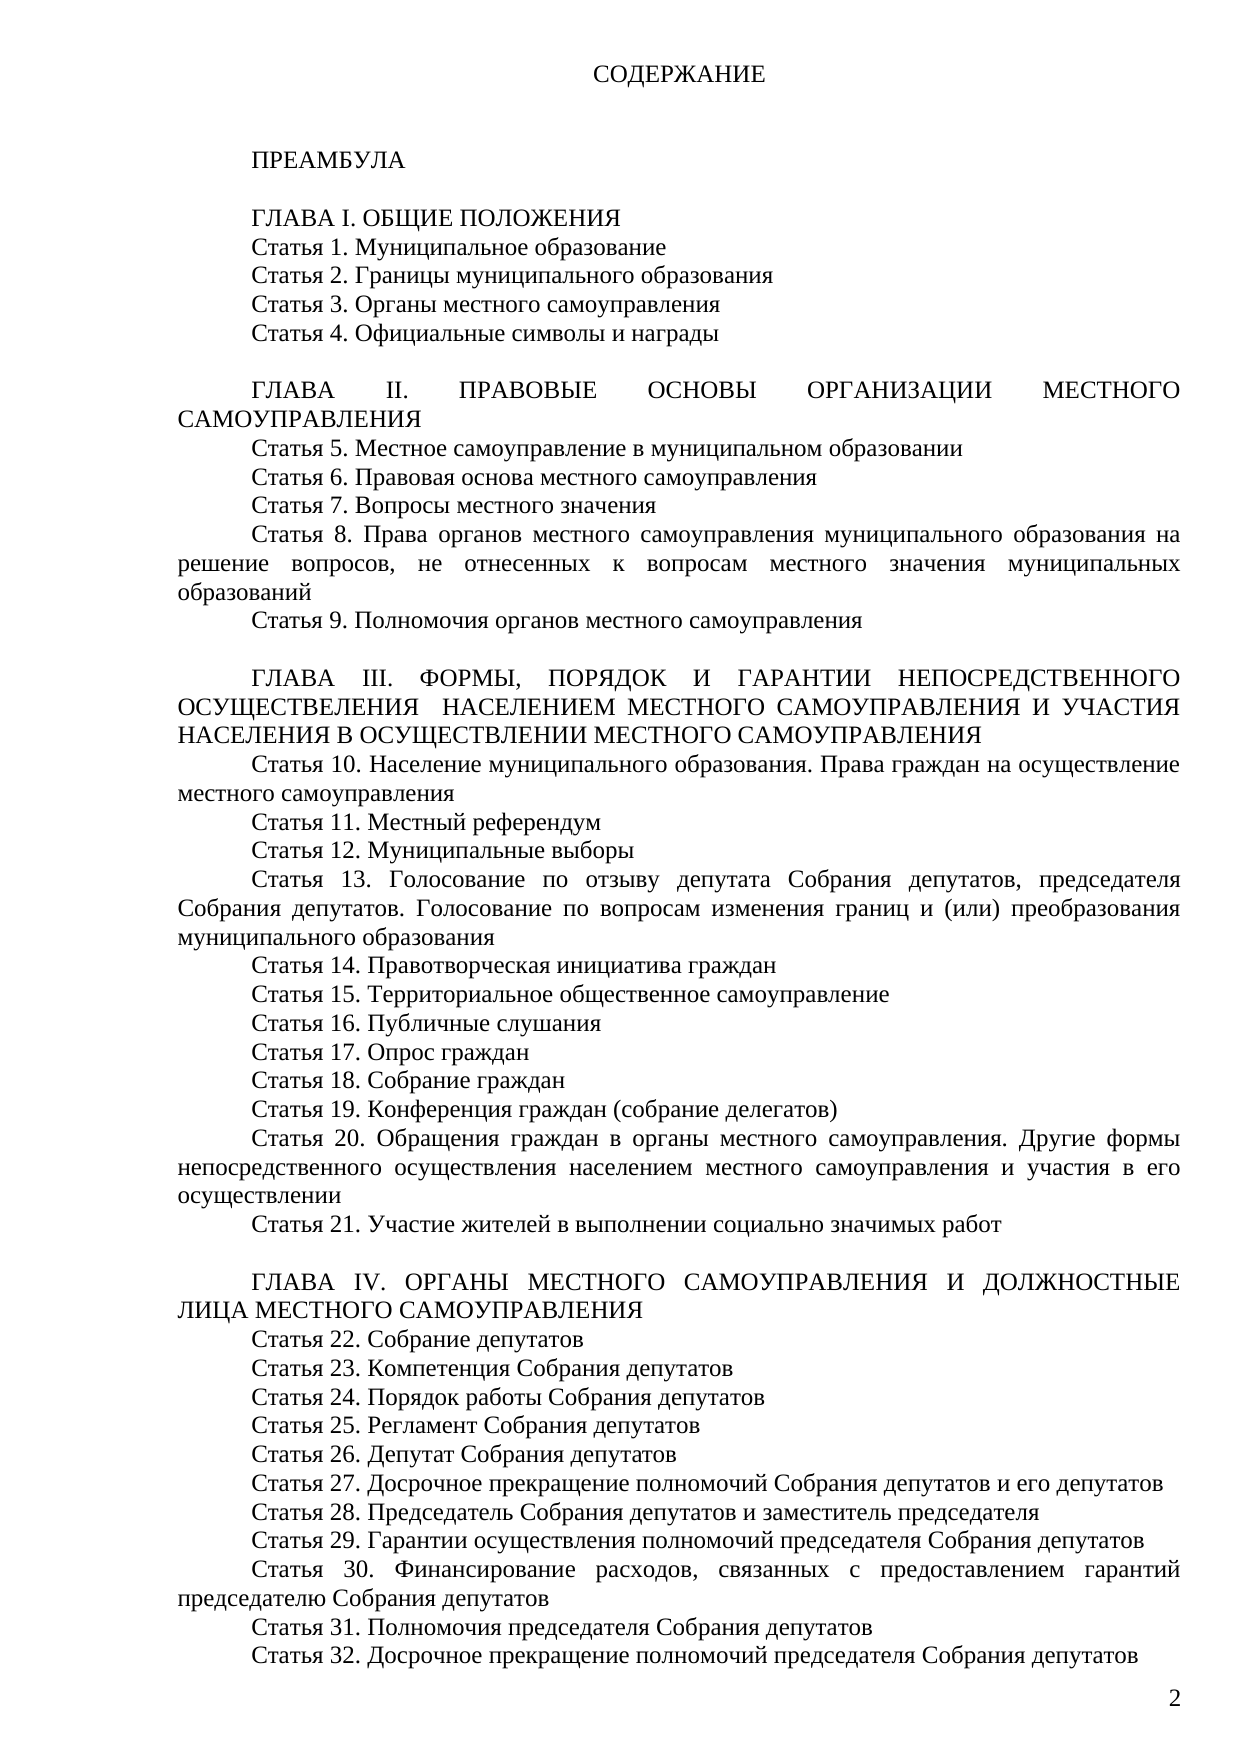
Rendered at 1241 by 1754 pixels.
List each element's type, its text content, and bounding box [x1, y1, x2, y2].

text Статья 4. Официальные символы и награды [177, 318, 1181, 347]
text Статья 6. Правовая основа местного самоуправления [177, 462, 1181, 490]
text Статья 26. Депутат Собрания депутатов [177, 1439, 1181, 1468]
text Статья 30. Финансирование расходов, связанных с предоставлением гарантий председателю Собрания депутатов [177, 1554, 1181, 1612]
text Статья 7. Вопросы местного значения [177, 490, 1181, 519]
text Статья 24. Порядок работы Собрания депутатов [177, 1382, 1181, 1410]
text Статья 20. Обращения граждан в органы местного самоуправления. Другие формы непосредственного осуществления населением местного самоуправления и участия в его осуществлении [177, 1123, 1181, 1209]
text ПРЕАМБУЛА [177, 145, 1181, 174]
text Статья 19. Конференция граждан (собрание делегатов) [177, 1094, 1181, 1123]
text СОДЕРЖАНИЕ [177, 59, 1181, 88]
text Статья 10. Население муниципального образования. Права граждан на осуществление местного самоуправления [177, 749, 1181, 807]
text Статья 14. Правотворческая инициатива граждан [177, 950, 1181, 979]
text Статья 16. Публичные слушания [177, 1008, 1181, 1037]
text Статья 29. Гарантии осуществления полномочий председателя Собрания депутатов [177, 1525, 1181, 1554]
text Статья 8. Права органов местного самоуправления муниципального образования на решение вопросов, не отнесенных к вопросам местного значения муниципальных образований [177, 519, 1181, 605]
text Статья 1. Муниципальное образование [177, 232, 1181, 260]
text Статья 2. Границы муниципального образования [177, 260, 1181, 289]
text ГЛАВА III. ФОРМЫ, ПОРЯДОК И ГАРАНТИИ НЕПОСРЕДСТВЕННОГО ОСУЩЕСТВЕЛЕНИЯ НАСЕЛЕНИЕМ МЕСТНОГО САМОУПРАВЛЕНИЯ И УЧАСТИЯ НАСЕЛЕНИЯ В ОСУЩЕСТВЛЕНИИ МЕСТНОГО САМОУПРАВЛЕНИЯ [177, 663, 1181, 749]
text Статья 5. Местное самоуправление в муниципальном образовании [177, 433, 1181, 462]
text Статья 17. Опрос граждан [177, 1037, 1181, 1065]
text Статья 3. Органы местного самоуправления [177, 289, 1181, 318]
text Статья 31. Полномочия председателя Собрания депутатов [177, 1612, 1181, 1640]
text Статья 22. Собрание депутатов [177, 1324, 1181, 1353]
text Статья 18. Собрание граждан [177, 1065, 1181, 1094]
text Статья 32. Досрочное прекращение полномочий председателя Собрания депутатов [177, 1640, 1181, 1669]
text Статья 23. Компетенция Собрания депутатов [177, 1353, 1181, 1382]
text Статья 27. Досрочное прекращение полномочий Собрания депутатов и его депутатов [177, 1468, 1181, 1497]
text Статья 9. Полномочия органов местного самоуправления [177, 605, 1181, 634]
text Статья 13. Голосование по отзыву депутата Собрания депутатов, председателя Собрания депутатов. Голосование по вопросам изменения границ и (или) преобразования муниципального образования [177, 864, 1181, 950]
text ГЛАВА IV. ОРГАНЫ МЕСТНОГО САМОУПРАВЛЕНИЯ И ДОЛЖНОСТНЫЕ ЛИЦА МЕСТНОГО САМОУПРАВЛЕНИЯ [177, 1267, 1181, 1324]
text Статья 28. Председатель Собрания депутатов и заместитель председателя [177, 1497, 1181, 1525]
text ГЛАВА II. ПРАВОВЫЕ ОСНОВЫ ОРГАНИЗАЦИИ МЕСТНОГО САМОУПРАВЛЕНИЯ [177, 375, 1181, 433]
text Статья 12. Муниципальные выборы [177, 835, 1181, 864]
text Статья 11. Местный референдум [177, 807, 1181, 835]
text Статья 21. Участие жителей в выполнении социально значимых работ [177, 1209, 1181, 1238]
text ГЛАВА I. ОБЩИЕ ПОЛОЖЕНИЯ [177, 203, 1181, 232]
text Статья 15. Территориальное общественное самоуправление [177, 979, 1181, 1008]
text Статья 25. Регламент Собрания депутатов [177, 1410, 1181, 1439]
